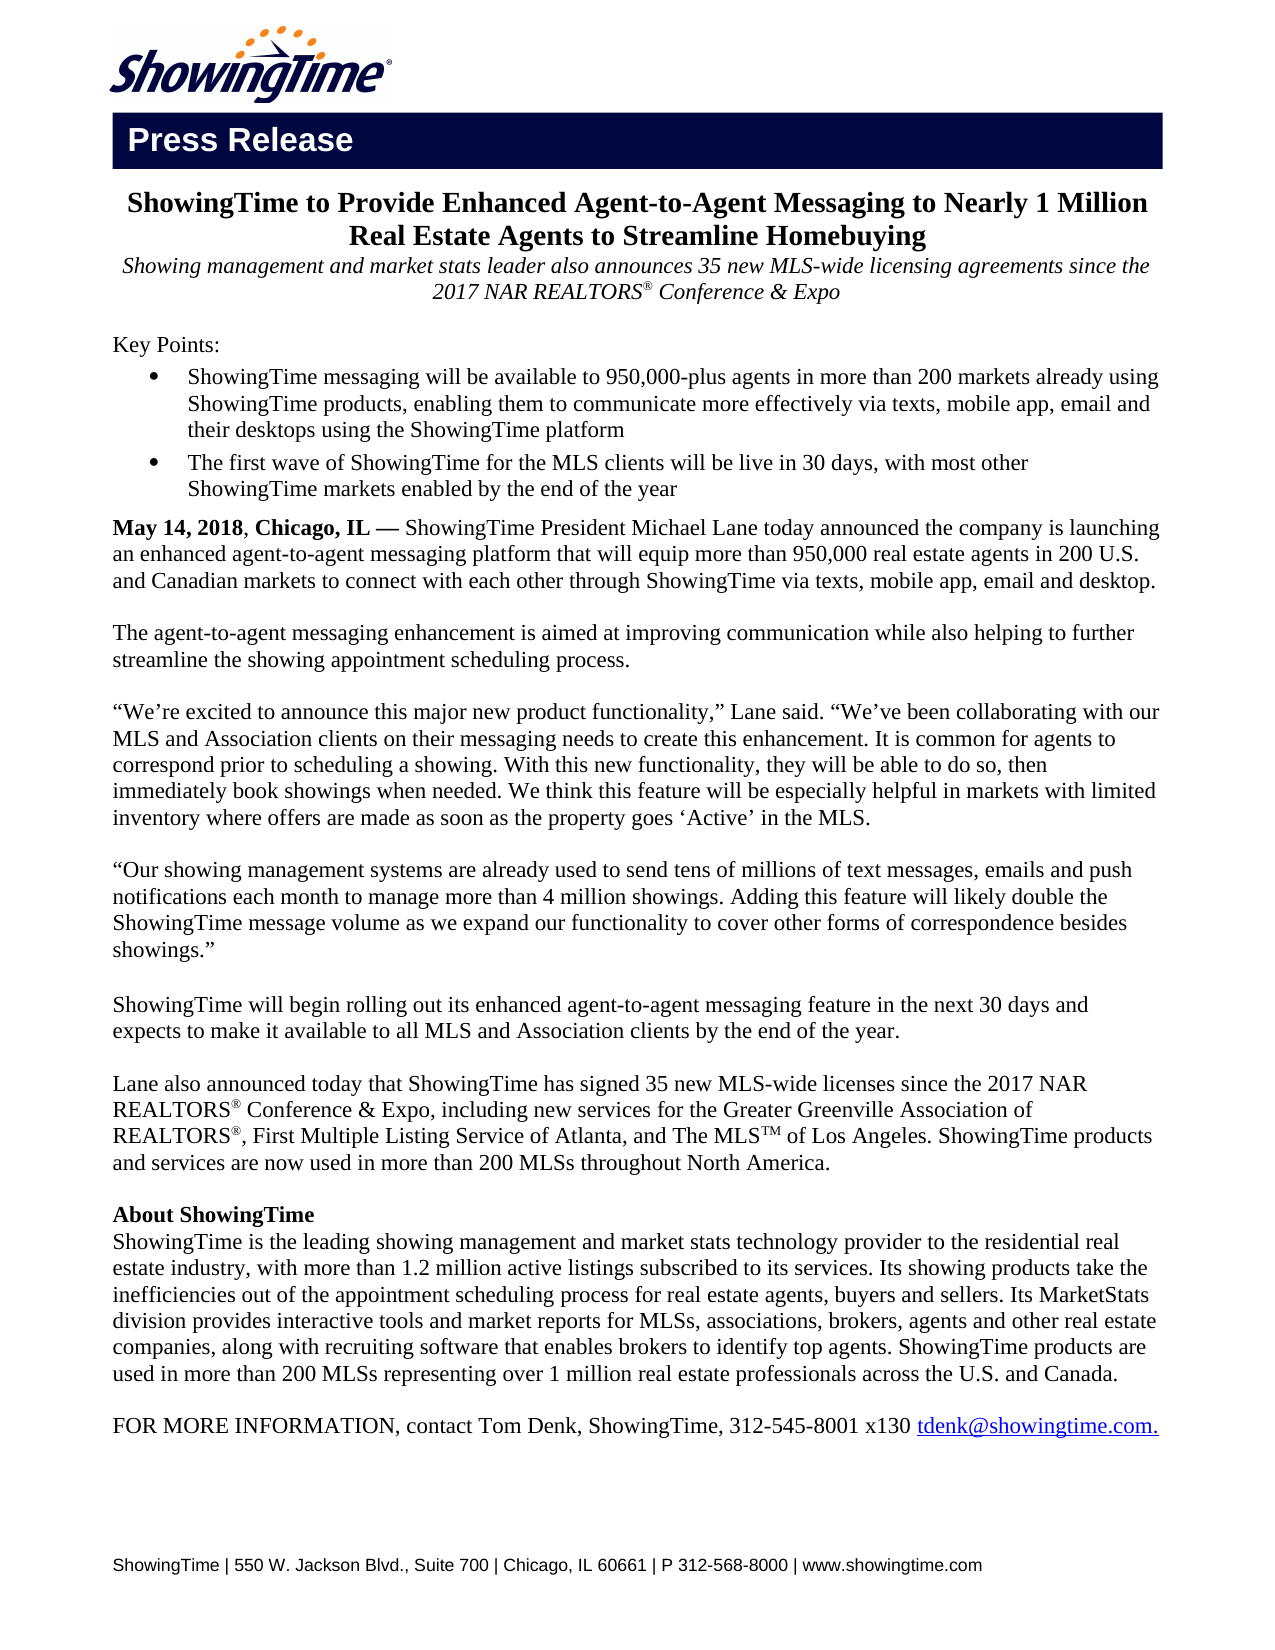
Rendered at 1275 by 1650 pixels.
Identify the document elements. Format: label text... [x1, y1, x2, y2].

text “Our showing management systems are already used to send tens of millions of text messages, emails and push notifications each month to manage more than 4 million showings. Adding this feature will likely double the ShowingTime message volume as we expand our functionality to cover other forms of correspondence besides showings.” [112, 857, 1162, 962]
text May 14, 2018, Chicago, IL — ShowingTime President Michael Lane today announced the company is launching an enhanced agent-to-agent messaging platform that will equip more than 950,000 real estate agents in 200 U.S. and Canadian markets to connect with each other through ShowingTime via texts, mobile app, email and desktop. [112, 514, 1162, 593]
text ShowingTime will begin rolling out its enhanced agent-to-agent messaging feature in the next 30 days and expects to make it available to all MLS and Association clients by the end of the year. [112, 991, 1162, 1043]
text Showing management and market stats leader also announces 35 new MLS-wide licensing agreements since the 2017 NAR REALTORS® Conference & Expo [112, 252, 1162, 304]
text FOR MORE INFORMATION, contact Tom Denk, ShowingTime, 312-545-8001 x130 tdenk@showingtime.com. [112, 1412, 1162, 1439]
text ShowingTime is the leading showing management and market stats technology provider to the residential real estate industry, with more than 1.2 million active listings subscribed to its services. Its showing products take the inefficiencies out of the appointment scheduling process for real estate agents, buyers and sellers. Its MarketStats division provides interactive tools and market reports for MLSs, associations, brokers, agents and other real estate companies, along with recruiting software that enables brokers to identify top agents. ShowingTime products are used in more than 200 MLSs representing over 1 million real estate professionals across the U.S. and Canada. [112, 1228, 1162, 1386]
list The first wave of ShowingTime for the MLS clients will be live in 30 days, with most other ShowingTime markets enabled by the end of the year [150, 449, 1162, 501]
text The agent-to-agent messaging enhancement is aimed at improving communication while also helping to further streamline the showing appointment scheduling process. [112, 619, 1162, 672]
text “We’re excited to announce this major new product functionality,” Lane said. “We’ve been collaborating with our MLS and Association clients on their messaging needs to create this enhancement. It is common for agents to correspond prior to scheduling a showing. With this new functionality, they will be able to do so, then immediately book showings when needed. We think this feature will be especially helpful in markets with limited inventory where offers are made as soon as the property goes ‘Active’ in the MLS. [112, 698, 1162, 830]
picture [109, 26, 392, 103]
text Key Points: [112, 331, 1162, 357]
text About ShowingTime [112, 1202, 1162, 1228]
text Lane also announced today that ShowingTime has signed 35 new MLS-wide licenses since the 2017 NAR REALTORS® Conference & Expo, including new services for the Greater Greenville Association of REALTORS®, First Multiple Listing Service of Atlanta, and The MLSTM of Los Angeles. ShowingTime products and services are now used in more than 200 MLSs throughout North America. [112, 1070, 1162, 1175]
text ShowingTime to Provide Enhanced Agent-to-Agent Messaging to Nearly 1 Million Real Estate Agents to Streamline Homebuying [112, 185, 1162, 252]
list ShowingTime messaging will be available to 950,000-plus agents in more than 200 markets already using ShowingTime products, enabling them to communicate more effectively via texts, mobile app, email and their desktops using the ShowingTime platform [150, 363, 1162, 442]
